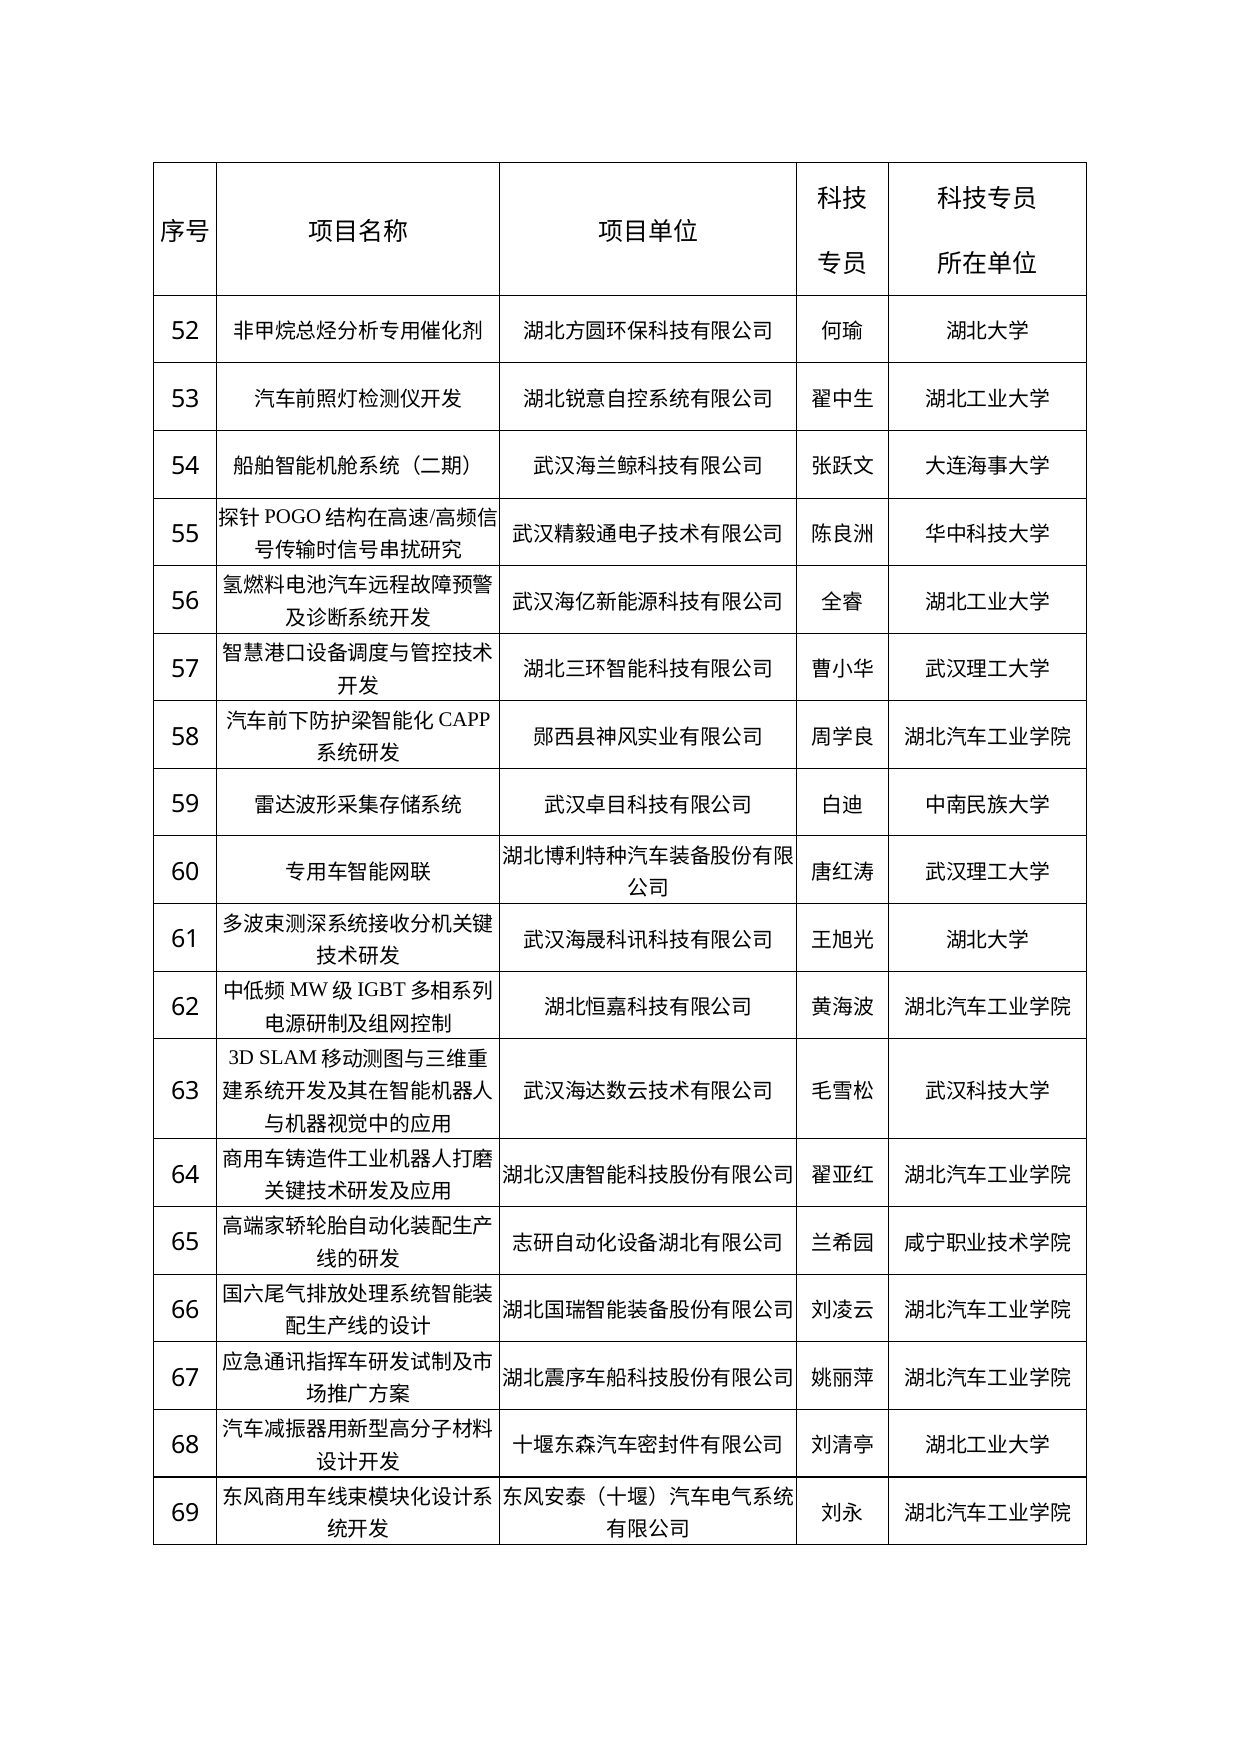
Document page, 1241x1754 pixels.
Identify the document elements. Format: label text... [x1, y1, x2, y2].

table_cell 66 [154, 1275, 216, 1341]
table_cell 湖北大学 [889, 904, 1086, 971]
table_cell 湖北工业大学 [889, 566, 1086, 633]
table_cell 湖北国瑞智能装备股份有限公司 [500, 1275, 796, 1341]
table_cell 十堰东森汽车密封件有限公司 [500, 1410, 796, 1476]
table_cell 湖北汽车工业学院 [889, 701, 1086, 768]
table_cell 53 [154, 363, 216, 430]
table_cell 专用车智能网联 [217, 836, 499, 903]
table_cell 湖北汽车工业学院 [889, 1478, 1086, 1544]
table_cell 武汉海亿新能源科技有限公司 [500, 566, 796, 633]
table_cell 毛雪松 [797, 1039, 888, 1138]
table_cell 非甲烷总烃分析专用催化剂 [217, 296, 499, 362]
table_cell 刘凌云 [797, 1275, 888, 1341]
table_cell 61 [154, 904, 216, 971]
table_cell 王旭光 [797, 904, 888, 971]
table_cell 雷达波形采集存储系统 [217, 769, 499, 835]
table_cell 中低频MW级IGBT多相系列电源研制及组网控制 [217, 972, 499, 1038]
table_cell 何瑜 [797, 296, 888, 362]
table_cell 东风安泰（十堰）汽车电气系统有限公司 [500, 1478, 796, 1544]
table_cell 武汉卓目科技有限公司 [500, 769, 796, 835]
table_cell 中南民族大学 [889, 769, 1086, 835]
table_cell 湖北三环智能科技有限公司 [500, 634, 796, 700]
table_cell 57 [154, 634, 216, 700]
table_cell 黄海波 [797, 972, 888, 1038]
table_cell 多波束测深系统接收分机关键技术研发 [217, 904, 499, 971]
table_cell 湖北震序车船科技股份有限公司 [500, 1342, 796, 1409]
table_cell 白迪 [797, 769, 888, 835]
table_cell 68 [154, 1410, 216, 1476]
table_cell 62 [154, 972, 216, 1038]
table_cell 湖北汽车工业学院 [889, 1139, 1086, 1206]
table_cell 科技 专员 [797, 163, 888, 294]
table_cell 姚丽萍 [797, 1342, 888, 1409]
table_cell 唐红涛 [797, 836, 888, 903]
table_cell 65 [154, 1207, 216, 1273]
table_cell 东风商用车线束模块化设计系统开发 [217, 1478, 499, 1544]
table_cell 武汉理工大学 [889, 634, 1086, 700]
table_cell 湖北博利特种汽车装备股份有限公司 [500, 836, 796, 903]
table_cell 探针POGO结构在高速/高频信号传输时信号串扰研究 [217, 499, 499, 565]
table_cell 船舶智能机舱系统（二期） [217, 431, 499, 497]
table_cell 58 [154, 701, 216, 768]
table_cell 刘永 [797, 1478, 888, 1544]
table_cell 咸宁职业技术学院 [889, 1207, 1086, 1273]
table_cell 氢燃料电池汽车远程故障预警及诊断系统开发 [217, 566, 499, 633]
table_cell 汽车前照灯检测仪开发 [217, 363, 499, 430]
table_cell 60 [154, 836, 216, 903]
table_cell 武汉海晟科讯科技有限公司 [500, 904, 796, 971]
table_cell 64 [154, 1139, 216, 1206]
table_cell 项目名称 [217, 163, 499, 294]
table_cell 智慧港口设备调度与管控技术开发 [217, 634, 499, 700]
table_cell 54 [154, 431, 216, 497]
table_cell 国六尾气排放处理系统智能装配生产线的设计 [217, 1275, 499, 1341]
table_cell 序号 [154, 163, 216, 294]
table_cell 湖北汉唐智能科技股份有限公司 [500, 1139, 796, 1206]
table_cell 武汉海达数云技术有限公司 [500, 1039, 796, 1138]
table_cell 武汉科技大学 [889, 1039, 1086, 1138]
table_cell 华中科技大学 [889, 499, 1086, 565]
table_cell 湖北锐意自控系统有限公司 [500, 363, 796, 430]
table_cell 武汉精毅通电子技术有限公司 [500, 499, 796, 565]
table_cell 周学良 [797, 701, 888, 768]
table_cell 科技专员 所在单位 [889, 163, 1086, 294]
table_cell 3D SLAM移动测图与三维重建系统开发及其在智能机器人与机器视觉中的应用 [217, 1039, 499, 1138]
table_cell 陈良洲 [797, 499, 888, 565]
table_cell 曹小华 [797, 634, 888, 700]
table_cell 55 [154, 499, 216, 565]
table_cell 武汉理工大学 [889, 836, 1086, 903]
table_cell 湖北汽车工业学院 [889, 1275, 1086, 1341]
table_cell 湖北汽车工业学院 [889, 1342, 1086, 1409]
table_cell 郧西县神风实业有限公司 [500, 701, 796, 768]
table_cell 汽车前下防护梁智能化CAPP系统研发 [217, 701, 499, 768]
table_cell 63 [154, 1039, 216, 1138]
table_cell 志研自动化设备湖北有限公司 [500, 1207, 796, 1273]
table_cell 张跃文 [797, 431, 888, 497]
table_cell 湖北汽车工业学院 [889, 972, 1086, 1038]
table_cell 大连海事大学 [889, 431, 1086, 497]
table_cell 应急通讯指挥车研发试制及市场推广方案 [217, 1342, 499, 1409]
table_cell 湖北大学 [889, 296, 1086, 362]
table_cell 59 [154, 769, 216, 835]
table_cell 69 [154, 1478, 216, 1544]
table_cell 刘清亭 [797, 1410, 888, 1476]
table_cell 商用车铸造件工业机器人打磨关键技术研发及应用 [217, 1139, 499, 1206]
table_cell 52 [154, 296, 216, 362]
table_cell 翟亚红 [797, 1139, 888, 1206]
table_cell 湖北工业大学 [889, 1410, 1086, 1476]
table_cell 56 [154, 566, 216, 633]
table_cell 67 [154, 1342, 216, 1409]
table_cell 高端家轿轮胎自动化装配生产线的研发 [217, 1207, 499, 1273]
table_cell 汽车减振器用新型高分子材料设计开发 [217, 1410, 499, 1476]
table_cell 项目单位 [500, 163, 796, 294]
table_cell 武汉海兰鲸科技有限公司 [500, 431, 796, 497]
table_cell 湖北工业大学 [889, 363, 1086, 430]
table_cell 湖北恒嘉科技有限公司 [500, 972, 796, 1038]
table_cell 翟中生 [797, 363, 888, 430]
table_cell 兰希园 [797, 1207, 888, 1273]
table_cell 全睿 [797, 566, 888, 633]
table_cell 湖北方圆环保科技有限公司 [500, 296, 796, 362]
